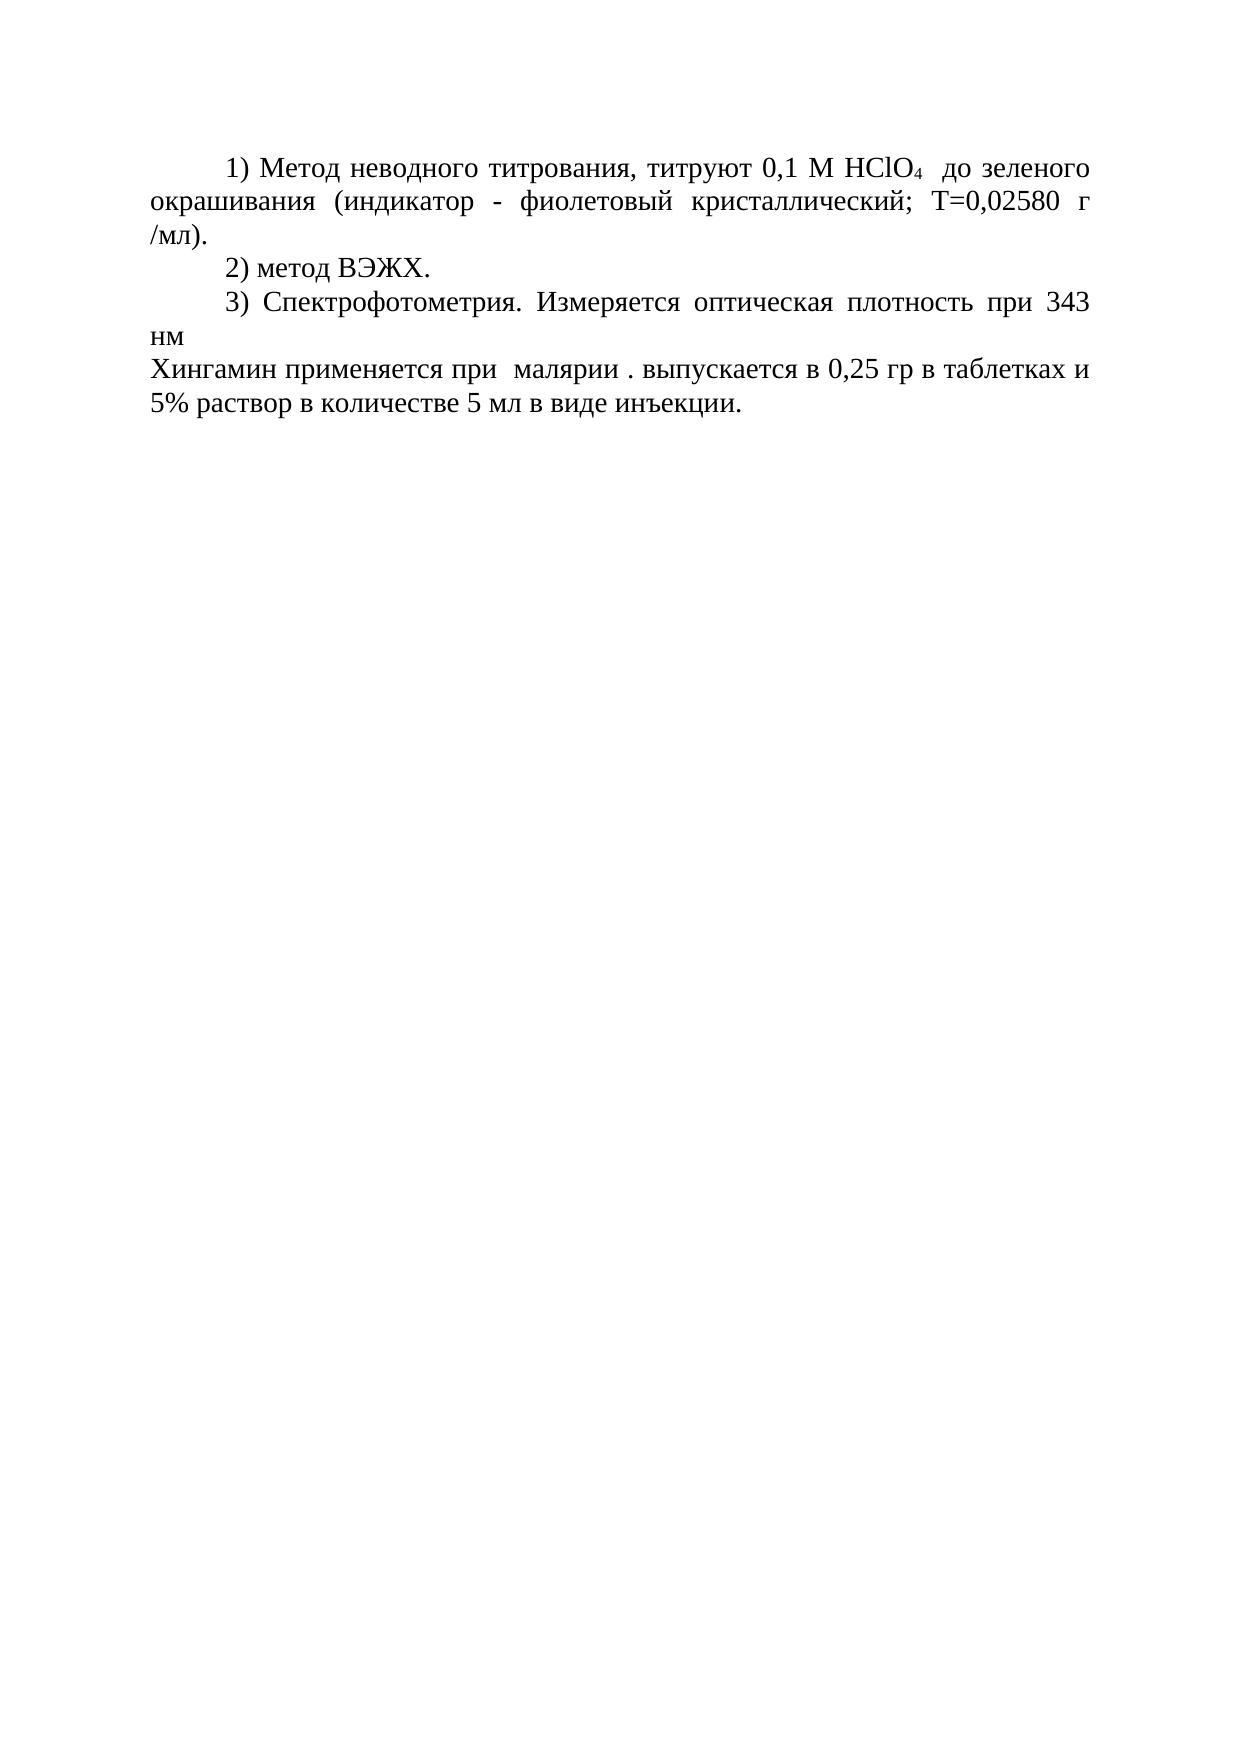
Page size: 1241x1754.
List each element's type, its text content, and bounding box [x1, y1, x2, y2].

text 2) метод ВЭЖХ. [150, 251, 1090, 284]
text 3) Спектрофотометрия. Измеряется оптическая плотность при 343 нм [150, 284, 1090, 351]
text Хингамин применяется при малярии . выпускается в 0,25 гр в таблетках и 5% раствор в количестве 5 мл в виде инъекции. [150, 351, 1090, 418]
text 1) Метод неводного титрования, титруют 0,1 М HClO4 до зеленого окрашивания (индикатор - фиолетовый кристаллический; Т=0,02580 г /мл). [150, 150, 1090, 251]
